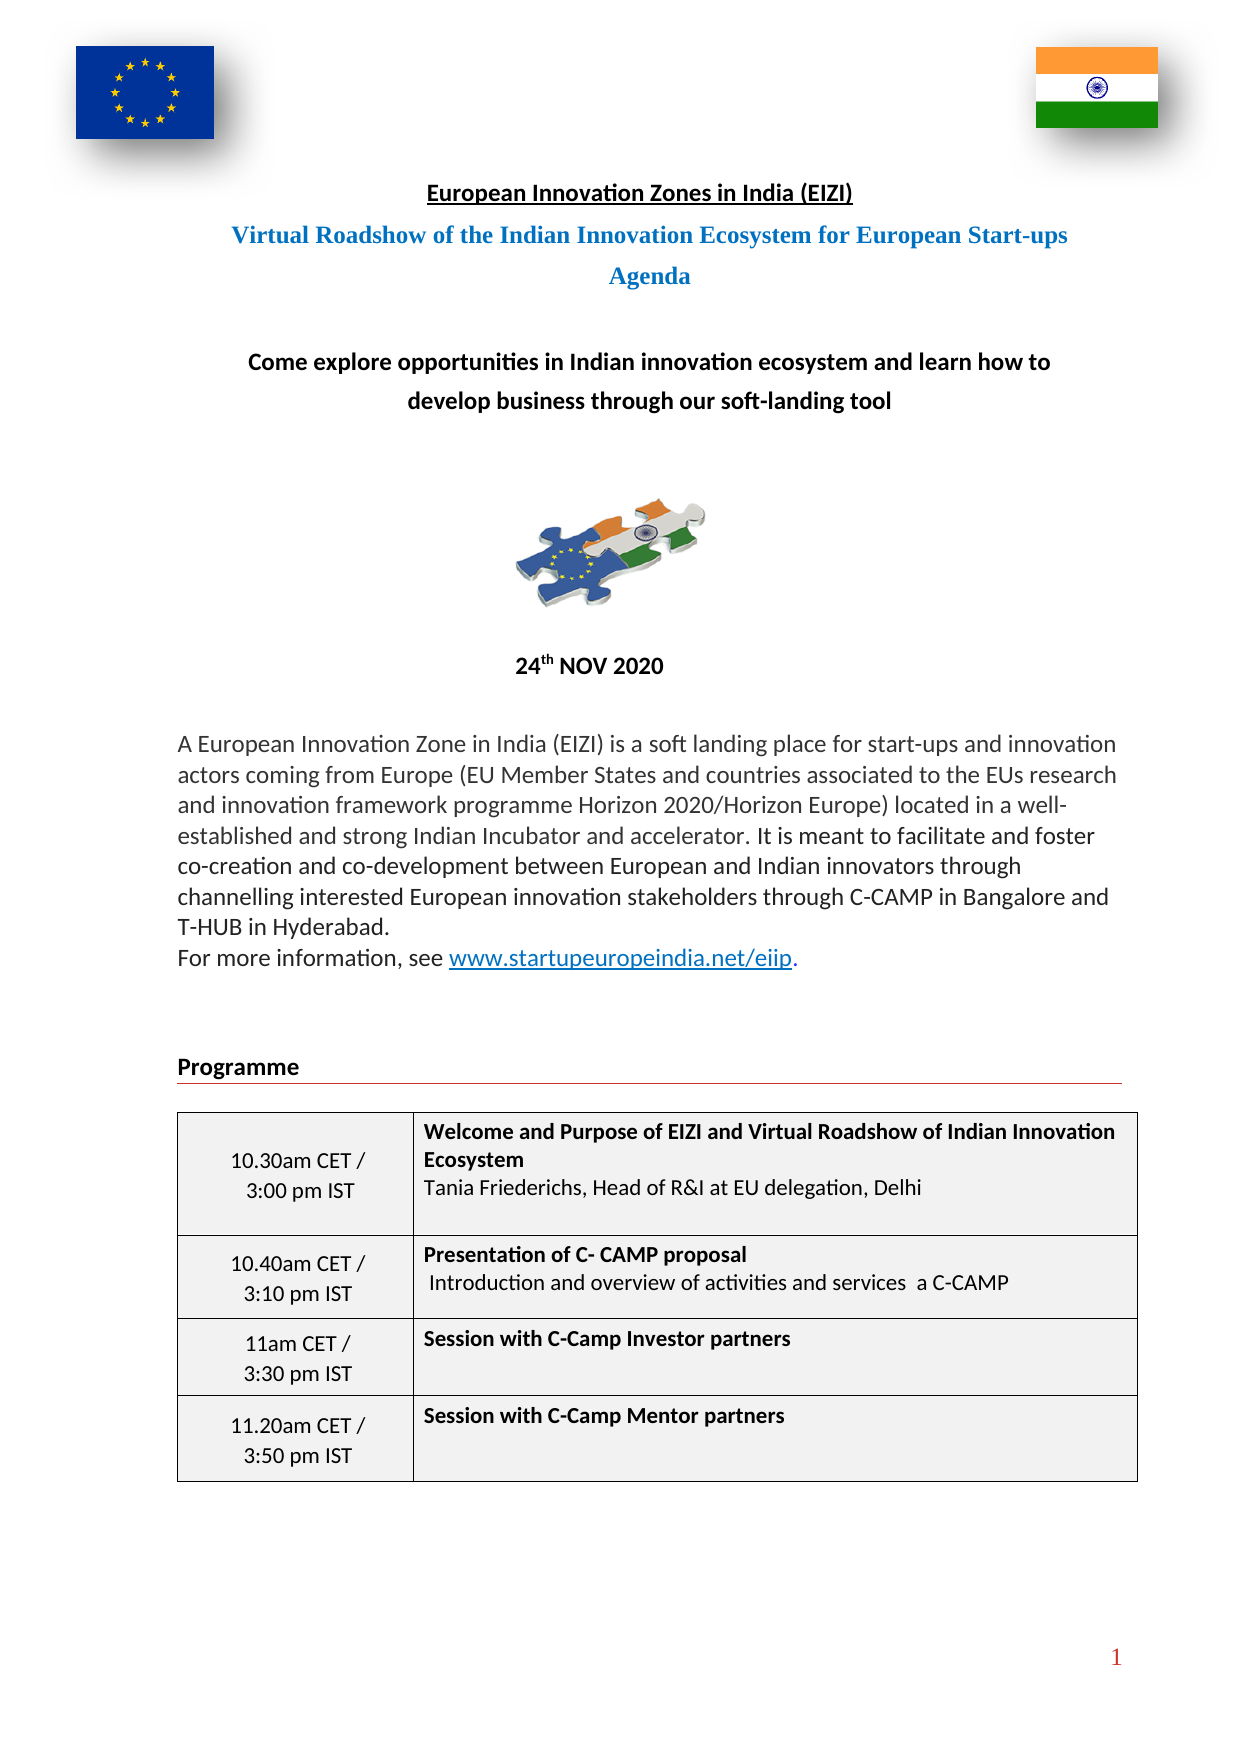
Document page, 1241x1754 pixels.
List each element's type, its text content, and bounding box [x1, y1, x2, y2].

subtitle Programme [177, 1051, 1122, 1083]
text 24th NOV 2020 [177, 650, 1122, 681]
text Agenda [177, 261, 1122, 290]
table_header Welcome and Purpose of EIZI and Virtual Roadshow of Indian Innovation Ecosystem Tania Friederichs, Head of R&I at EU delegation, Delhi [414, 1113, 1137, 1234]
text A European Innovation Zone in India (EIZI) is a soft landing place for start-ups and innovation actors coming from Europe (EU Member States and countries associated to the EUs research and innovation framework programme Horizon 2020/Horizon Europe) located in a well-established and strong Indian Incubator and accelerator. It is meant to facilitate and foster co-creation and co-development between European and Indian innovators through channelling interested European innovation stakeholders through C-CAMP in Bangalore and T-HUB in Hyderabad. [177, 728, 1122, 942]
table_cell Session with C-Camp Investor partners [414, 1319, 1137, 1395]
picture [510, 484, 712, 622]
text develop business through our soft-landing tool [177, 385, 1122, 475]
table_cell Session with C-Camp Mentor partners [414, 1396, 1137, 1481]
picture [1036, 47, 1158, 128]
table_cell 11.20am CET / 3:50 pm IST [178, 1396, 413, 1481]
text For more information, see www.startupeuropeindia.net/eiip. [177, 942, 1122, 973]
text Virtual Roadshow of the Indian Innovation Ecosystem for European Start-ups [177, 220, 1122, 249]
table_cell 11am CET / 3:30 pm IST [178, 1319, 413, 1395]
table_cell 10.40am CET / 3:10 pm IST [178, 1236, 413, 1318]
text Come explore opportunities in Indian innovation ecosystem and learn how to [177, 346, 1122, 376]
table_header 10.30am CET / 3:00 pm IST [178, 1113, 413, 1234]
picture [76, 46, 214, 139]
text European Innovation Zones in India (EIZI) [177, 177, 1122, 208]
table_cell Presentation of C- CAMP proposal Introduction and overview of activities and services a C-CAMP [414, 1236, 1137, 1318]
